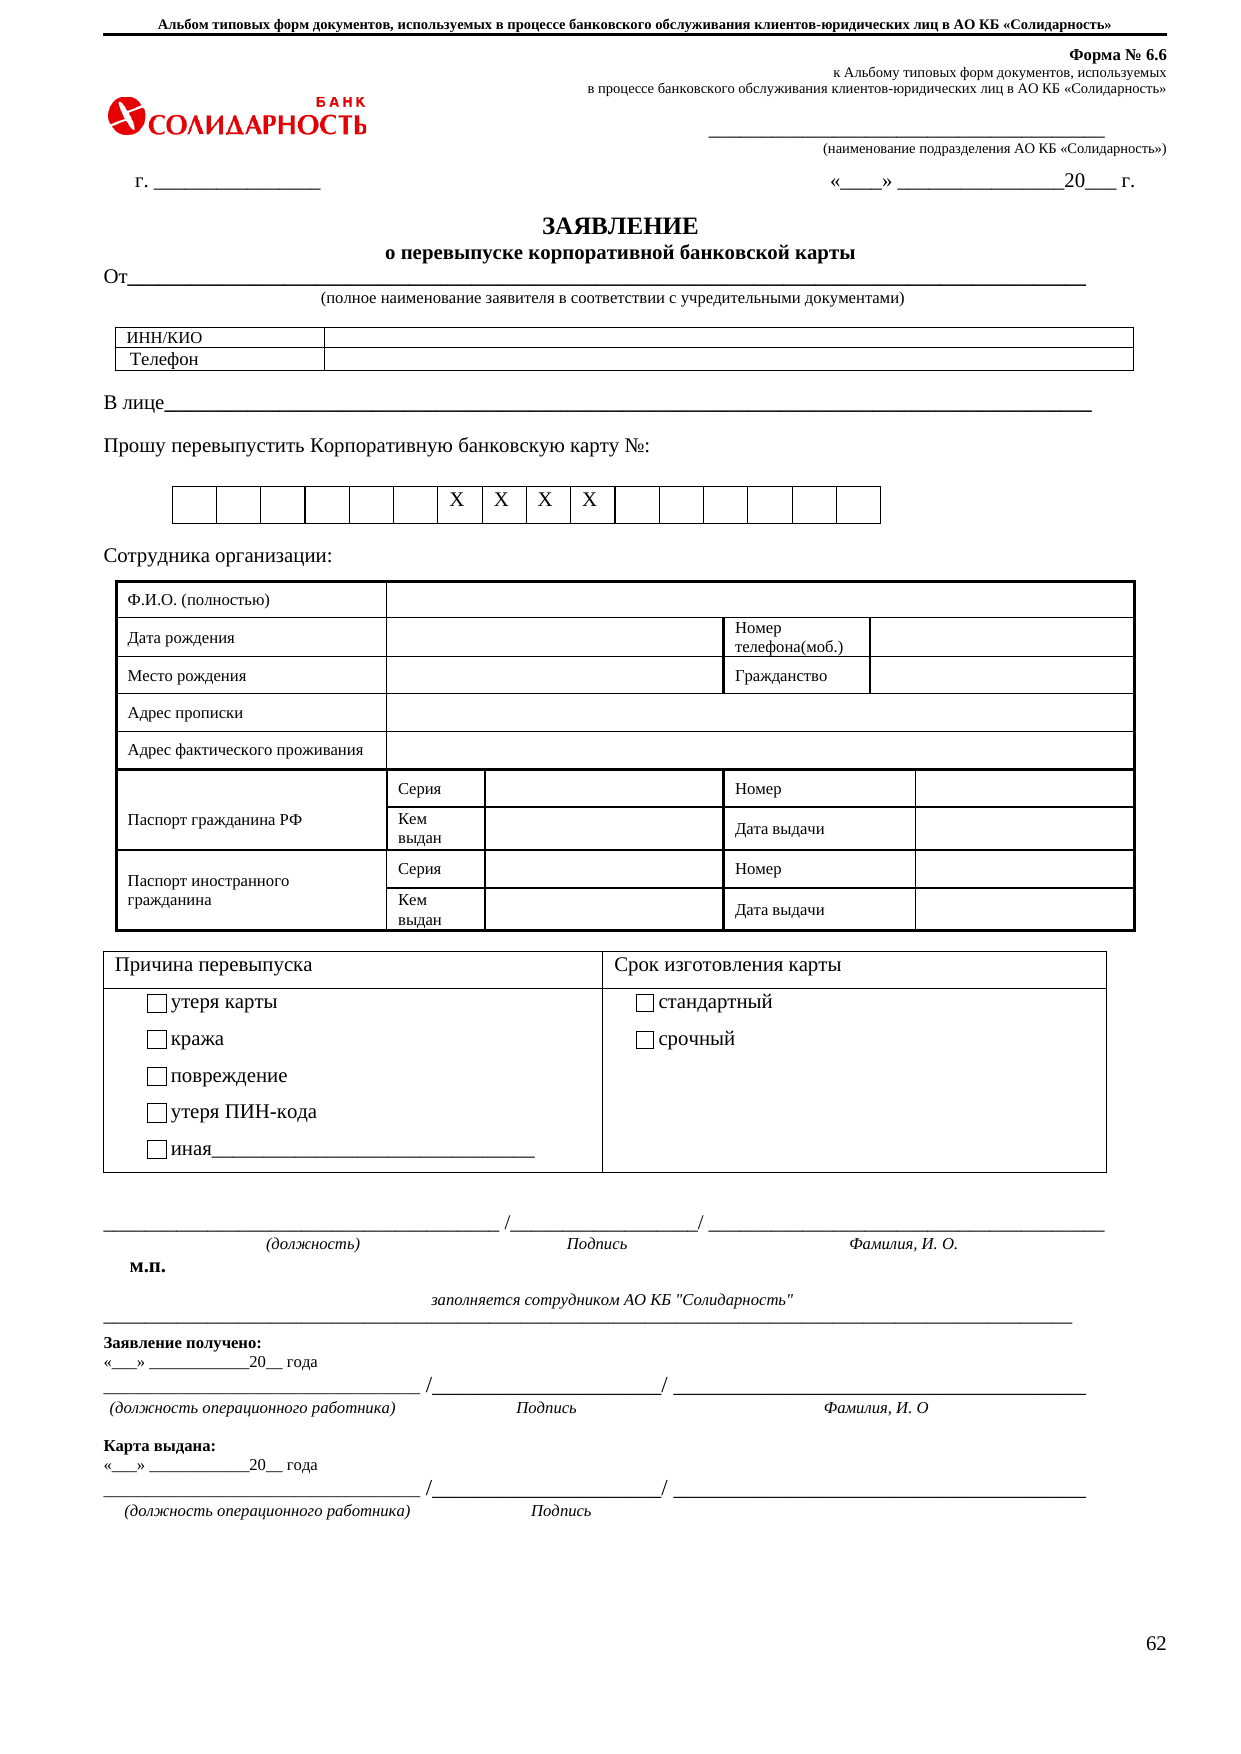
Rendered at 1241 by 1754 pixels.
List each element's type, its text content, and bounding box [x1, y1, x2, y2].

text (должность) Подпись Фамилия, И. О. [103, 1234, 1167, 1253]
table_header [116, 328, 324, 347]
text ______________________________________ [103, 97, 1167, 139]
subtitle к Альбому типовых форм документов, используемых [74, 63, 1166, 80]
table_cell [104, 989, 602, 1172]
text (полное наименование заявителя в соответствии с учредительными документами) [59, 288, 1167, 307]
text г. ________________ «____» ________________20___ г. [103, 168, 1167, 192]
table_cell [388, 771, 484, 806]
text ______________________________________ /__________________/ ______________________________________ [103, 1210, 1167, 1234]
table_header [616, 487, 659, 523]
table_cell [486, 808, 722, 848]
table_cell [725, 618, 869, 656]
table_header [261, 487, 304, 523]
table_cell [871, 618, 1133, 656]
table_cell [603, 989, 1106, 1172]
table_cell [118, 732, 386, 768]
text м.п. [103, 1253, 1167, 1277]
text ______________________________________ /____________________/ ____________________________________ [88, 1371, 1167, 1397]
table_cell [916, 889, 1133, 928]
text ––––––––––––––––––––––––––––––––––––––––––––––––––––––––––––––––––––––––––––––––––––––––––––– [103, 1309, 1167, 1333]
text От____________________________________________________________________________________________ [103, 264, 1167, 288]
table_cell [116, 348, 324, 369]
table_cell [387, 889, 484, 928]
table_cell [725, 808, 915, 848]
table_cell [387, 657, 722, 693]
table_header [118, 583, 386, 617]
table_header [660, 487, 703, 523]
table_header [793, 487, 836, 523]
subtitle Форма № 6.6 [74, 44, 1166, 63]
text «___» ____________20__ года [103, 1352, 1167, 1371]
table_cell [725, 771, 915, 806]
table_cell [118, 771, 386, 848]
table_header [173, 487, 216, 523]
text Прошу перевыпустить Корпоративную банковскую карту №: [103, 433, 1167, 457]
text В лице_________________________________________________________________________________________ [103, 390, 1167, 414]
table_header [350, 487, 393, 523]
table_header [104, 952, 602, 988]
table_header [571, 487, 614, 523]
text Заявление получено: [103, 1333, 1167, 1352]
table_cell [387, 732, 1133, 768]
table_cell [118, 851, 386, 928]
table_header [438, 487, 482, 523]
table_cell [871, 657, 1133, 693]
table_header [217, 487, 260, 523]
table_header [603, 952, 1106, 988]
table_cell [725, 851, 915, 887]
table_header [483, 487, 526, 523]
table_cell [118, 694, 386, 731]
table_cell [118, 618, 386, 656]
text (наименование подразделения АО КБ «Солидарность») [177, 139, 1167, 168]
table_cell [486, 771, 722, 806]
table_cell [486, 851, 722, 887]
text ______________________________________ /____________________/ ____________________________________ [88, 1474, 1167, 1501]
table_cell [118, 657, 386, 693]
text (должность операционного работника) Подпись Фамилия, И. О [88, 1397, 1167, 1417]
picture [108, 97, 367, 135]
text Карта выдана: [103, 1436, 1167, 1455]
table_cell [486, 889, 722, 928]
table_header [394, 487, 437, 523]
text ЗАЯВЛЕНИЕ [74, 211, 1167, 240]
text о перевыпуске корпоративной банковской карты [74, 240, 1167, 264]
text заполняется сотрудником АО КБ "Солидарность" [59, 1289, 1167, 1309]
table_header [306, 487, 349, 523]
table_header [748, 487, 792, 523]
subtitle в процессе банковского обслуживания клиентов-юридических лиц в АО КБ «Солидарность» [74, 80, 1166, 97]
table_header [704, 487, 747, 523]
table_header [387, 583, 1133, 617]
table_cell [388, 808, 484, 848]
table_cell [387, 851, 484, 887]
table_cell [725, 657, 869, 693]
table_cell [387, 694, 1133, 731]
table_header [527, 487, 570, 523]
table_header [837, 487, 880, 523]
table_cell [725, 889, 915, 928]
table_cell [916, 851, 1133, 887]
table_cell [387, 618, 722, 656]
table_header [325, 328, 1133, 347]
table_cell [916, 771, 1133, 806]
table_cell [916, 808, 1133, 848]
text «___» ____________20__ года [103, 1455, 1167, 1474]
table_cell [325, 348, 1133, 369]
text (должность операционного работника) Подпись [103, 1501, 1167, 1520]
text Сотрудника организации: [103, 543, 1167, 567]
